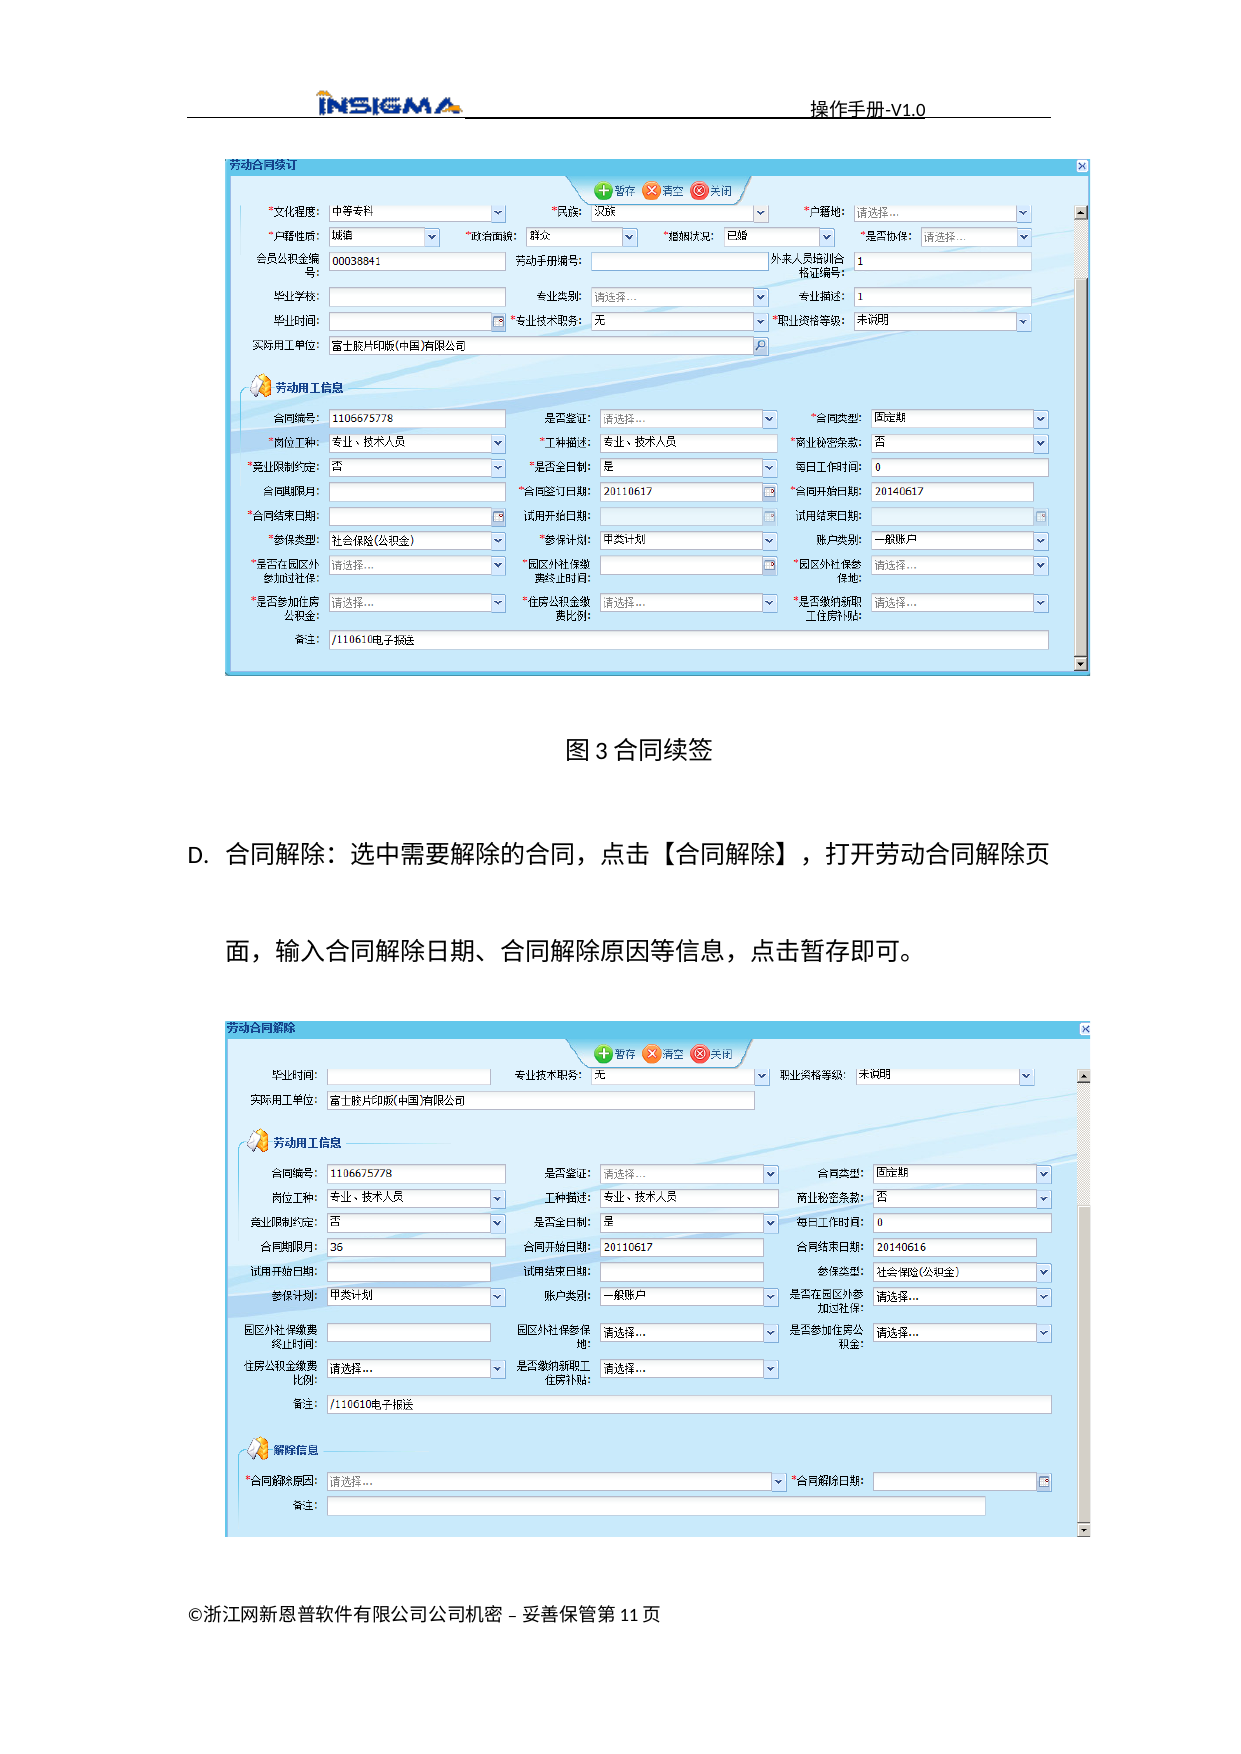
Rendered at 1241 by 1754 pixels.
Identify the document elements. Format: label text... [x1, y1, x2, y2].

picture [225, 159, 1091, 676]
text 图3 合同续签 [225, 716, 1053, 781]
list 合同解除：选中需要解除的合同，点击【合同解除】，打开劳动合同解除页面，输入合同解除日期、合同解除原因等信息，点击暂存即可。 [187, 820, 1053, 982]
picture [225, 1021, 1091, 1537]
picture [315, 88, 465, 117]
